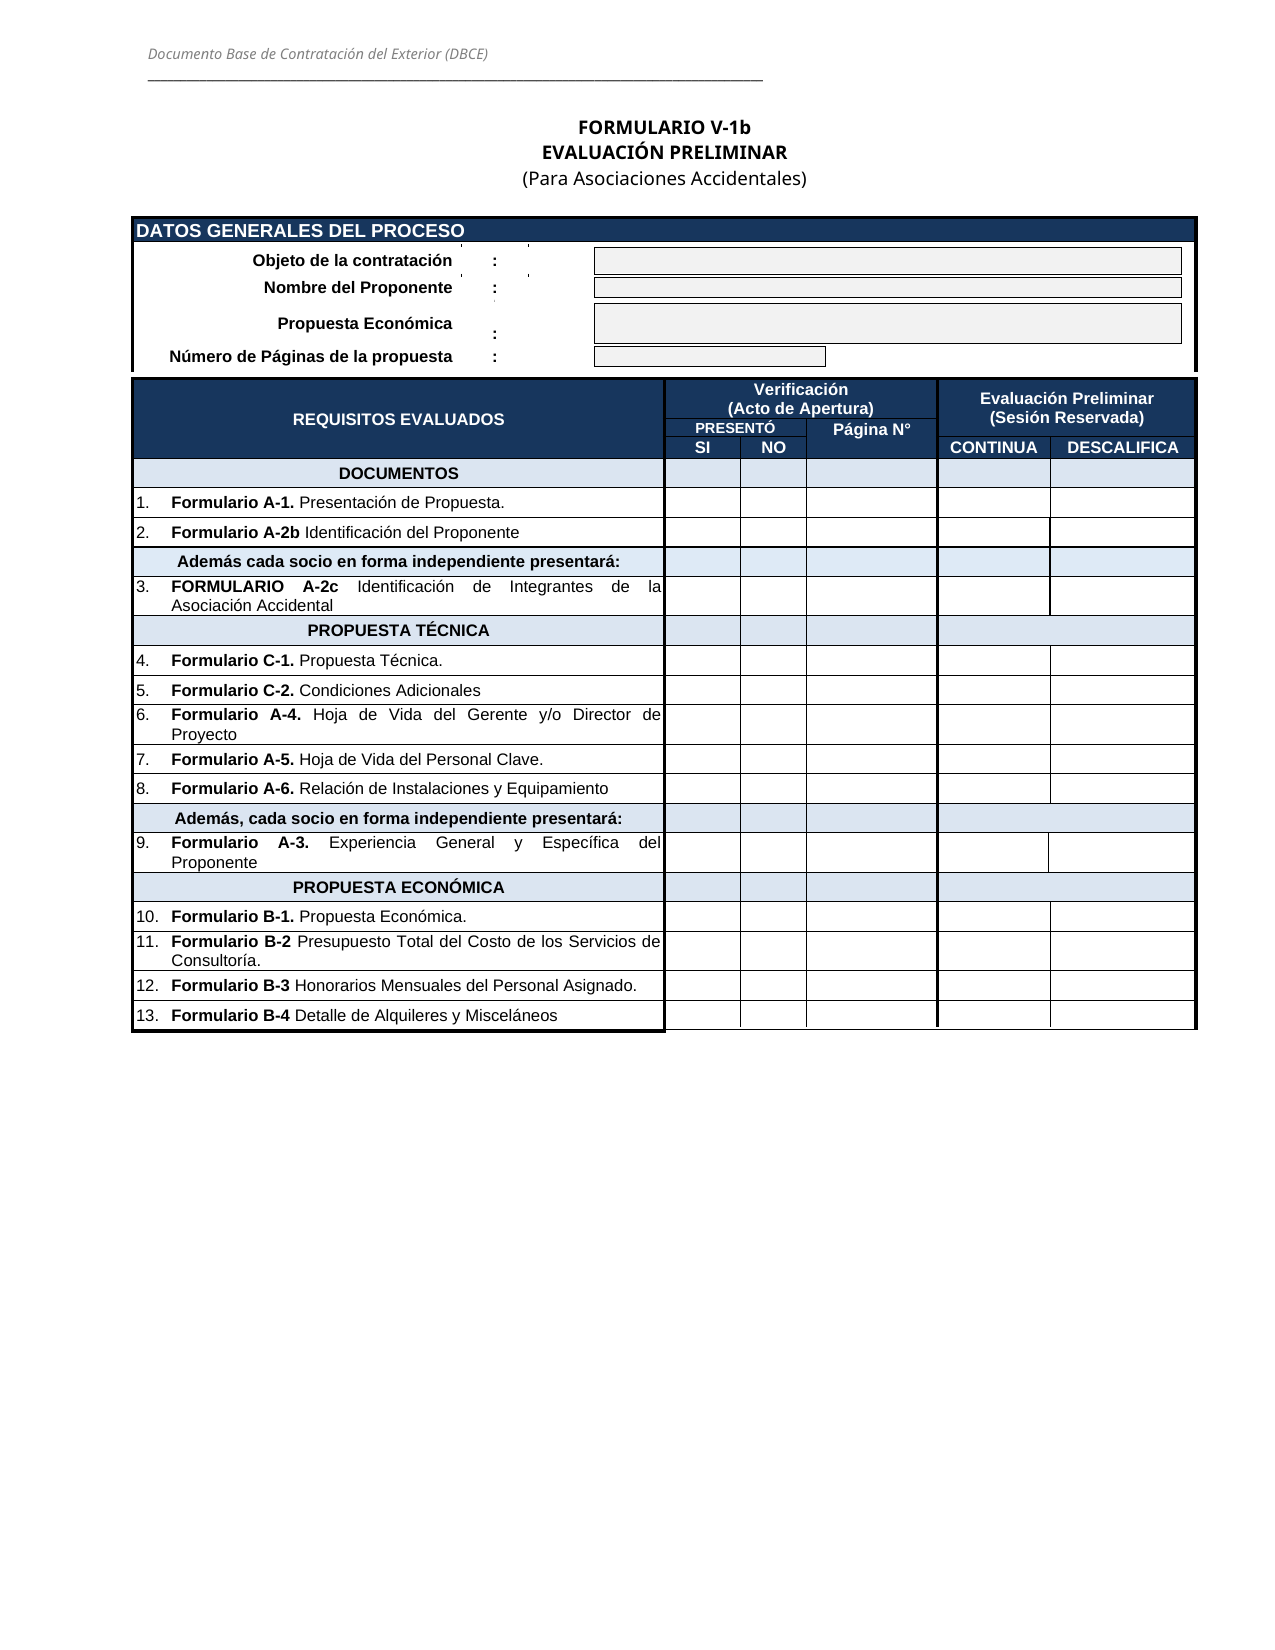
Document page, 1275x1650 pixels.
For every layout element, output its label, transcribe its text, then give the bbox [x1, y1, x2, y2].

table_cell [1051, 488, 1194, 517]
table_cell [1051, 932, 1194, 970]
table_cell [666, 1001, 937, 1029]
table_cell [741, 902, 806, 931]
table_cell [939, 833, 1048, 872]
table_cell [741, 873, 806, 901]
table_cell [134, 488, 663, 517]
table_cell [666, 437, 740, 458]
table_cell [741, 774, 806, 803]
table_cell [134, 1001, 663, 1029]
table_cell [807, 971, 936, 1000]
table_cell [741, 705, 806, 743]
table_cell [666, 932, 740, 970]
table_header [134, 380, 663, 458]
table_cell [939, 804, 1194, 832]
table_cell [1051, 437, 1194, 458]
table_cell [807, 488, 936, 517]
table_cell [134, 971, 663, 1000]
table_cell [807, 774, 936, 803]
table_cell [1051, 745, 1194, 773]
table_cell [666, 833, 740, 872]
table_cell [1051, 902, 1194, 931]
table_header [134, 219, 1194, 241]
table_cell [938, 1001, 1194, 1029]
text FORMULARIO V-1b [148, 114, 1181, 140]
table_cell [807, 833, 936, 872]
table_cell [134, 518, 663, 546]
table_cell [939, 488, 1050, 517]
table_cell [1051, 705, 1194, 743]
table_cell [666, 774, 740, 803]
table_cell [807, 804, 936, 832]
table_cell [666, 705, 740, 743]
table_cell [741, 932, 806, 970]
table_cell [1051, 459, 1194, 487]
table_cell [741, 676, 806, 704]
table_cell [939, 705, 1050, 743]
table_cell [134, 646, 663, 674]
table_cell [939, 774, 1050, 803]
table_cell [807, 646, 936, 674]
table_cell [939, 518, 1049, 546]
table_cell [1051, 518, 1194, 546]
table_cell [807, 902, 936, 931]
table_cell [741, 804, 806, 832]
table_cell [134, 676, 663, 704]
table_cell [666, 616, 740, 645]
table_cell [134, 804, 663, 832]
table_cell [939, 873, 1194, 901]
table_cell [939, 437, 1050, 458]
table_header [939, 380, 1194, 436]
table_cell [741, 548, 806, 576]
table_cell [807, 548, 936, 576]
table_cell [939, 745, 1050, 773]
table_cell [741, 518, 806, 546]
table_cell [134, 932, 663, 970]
text (Para Asociaciones Accidentales) [148, 165, 1181, 191]
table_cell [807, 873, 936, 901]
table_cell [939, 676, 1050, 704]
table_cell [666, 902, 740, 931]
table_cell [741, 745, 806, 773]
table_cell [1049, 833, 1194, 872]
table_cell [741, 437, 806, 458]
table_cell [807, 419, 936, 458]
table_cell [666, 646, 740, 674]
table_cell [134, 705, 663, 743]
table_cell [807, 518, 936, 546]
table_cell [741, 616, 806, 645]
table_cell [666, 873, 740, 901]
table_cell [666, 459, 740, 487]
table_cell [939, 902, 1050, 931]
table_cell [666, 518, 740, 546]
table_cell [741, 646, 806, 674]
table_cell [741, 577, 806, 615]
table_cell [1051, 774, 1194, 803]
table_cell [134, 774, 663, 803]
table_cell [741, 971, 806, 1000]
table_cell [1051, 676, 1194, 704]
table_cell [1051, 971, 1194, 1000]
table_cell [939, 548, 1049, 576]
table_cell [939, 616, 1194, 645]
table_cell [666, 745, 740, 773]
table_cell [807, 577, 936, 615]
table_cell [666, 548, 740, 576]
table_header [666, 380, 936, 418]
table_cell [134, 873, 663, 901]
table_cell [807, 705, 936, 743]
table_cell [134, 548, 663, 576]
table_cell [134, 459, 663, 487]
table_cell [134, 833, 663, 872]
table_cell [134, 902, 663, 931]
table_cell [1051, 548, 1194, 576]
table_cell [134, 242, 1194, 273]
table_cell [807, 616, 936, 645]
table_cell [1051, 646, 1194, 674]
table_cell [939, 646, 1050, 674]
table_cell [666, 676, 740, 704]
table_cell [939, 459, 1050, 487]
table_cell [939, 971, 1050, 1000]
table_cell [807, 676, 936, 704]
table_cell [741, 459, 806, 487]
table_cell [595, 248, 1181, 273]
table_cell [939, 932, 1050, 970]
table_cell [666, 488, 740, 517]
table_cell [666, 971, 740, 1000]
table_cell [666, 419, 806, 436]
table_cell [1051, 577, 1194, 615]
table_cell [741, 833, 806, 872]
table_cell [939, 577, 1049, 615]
text EVALUACIÓN PRELIMINAR [148, 140, 1181, 165]
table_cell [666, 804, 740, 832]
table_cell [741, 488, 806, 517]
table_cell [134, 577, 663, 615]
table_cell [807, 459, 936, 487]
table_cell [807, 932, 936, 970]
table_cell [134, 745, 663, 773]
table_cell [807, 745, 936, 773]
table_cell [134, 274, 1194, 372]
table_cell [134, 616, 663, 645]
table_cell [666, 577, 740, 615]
